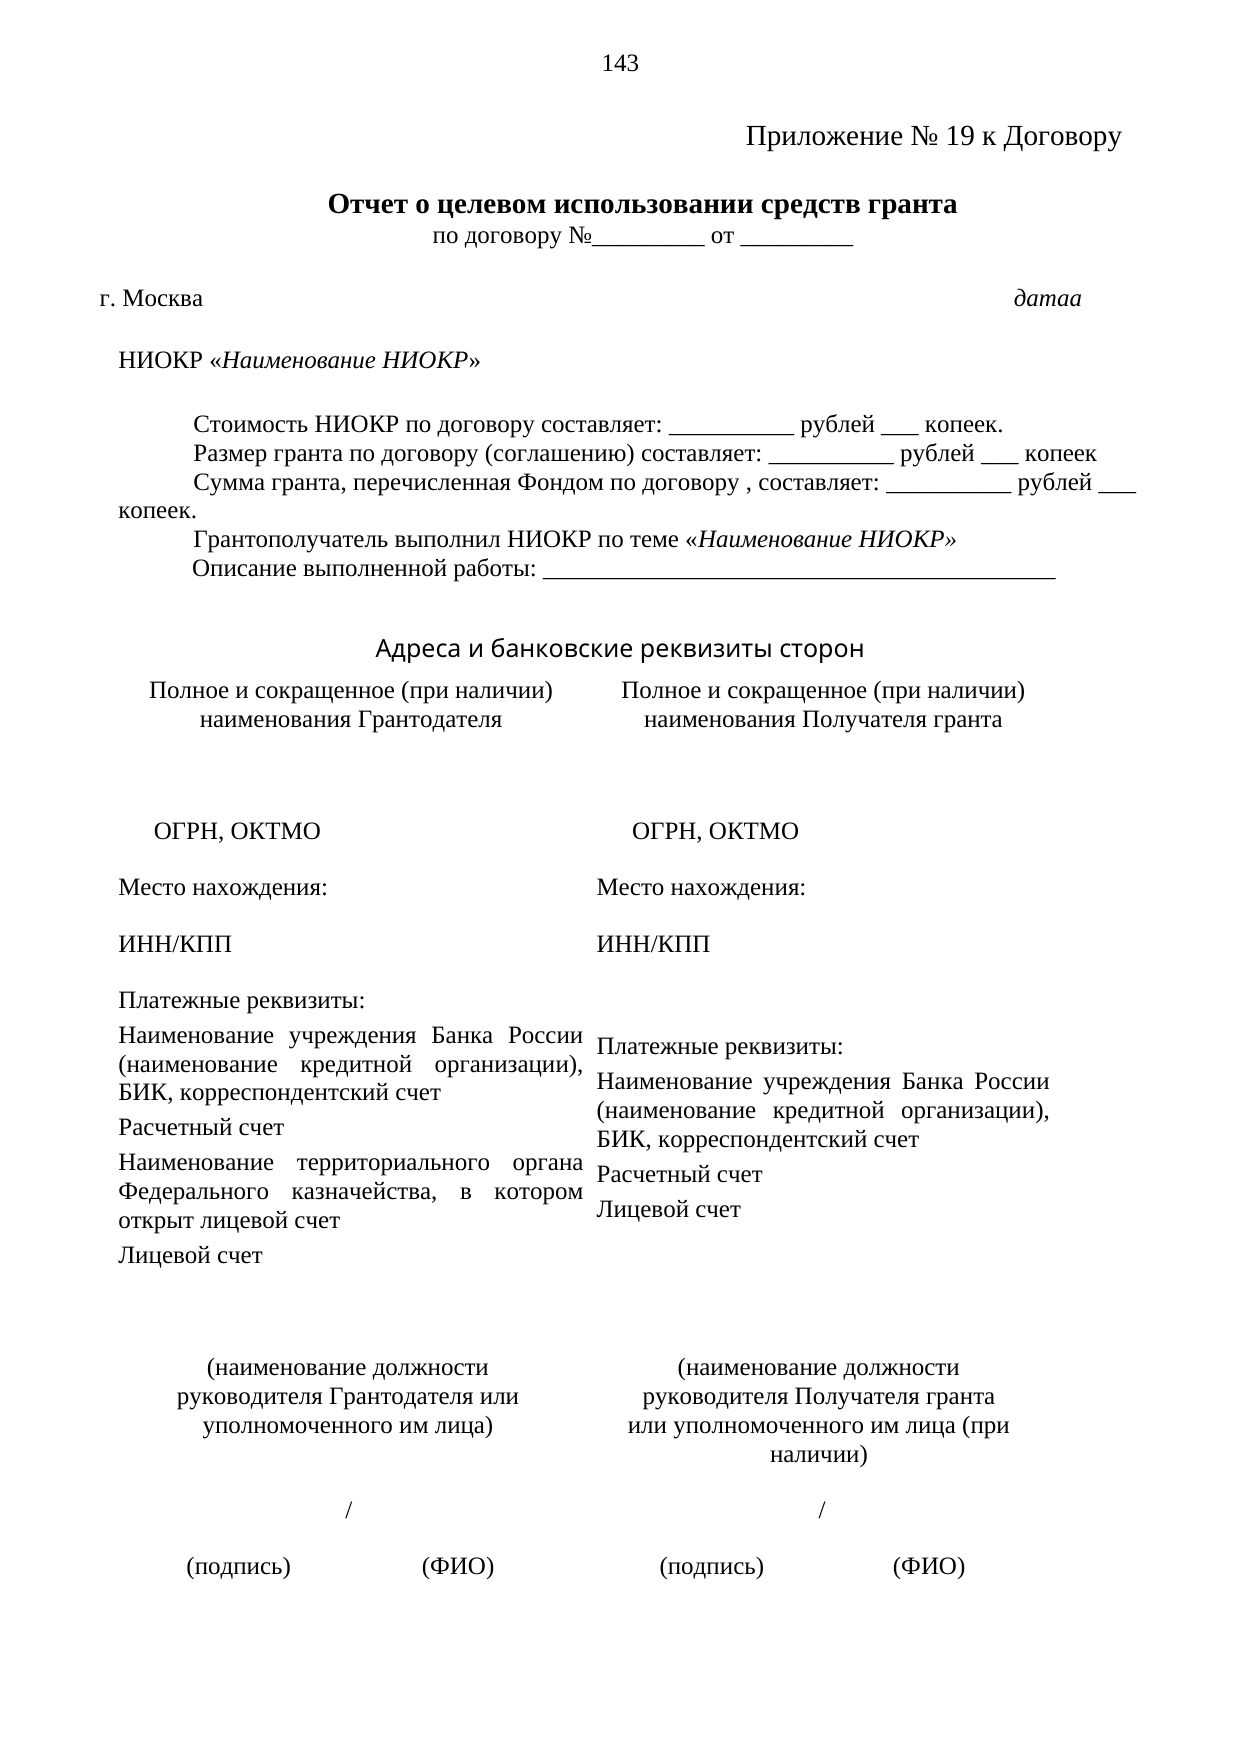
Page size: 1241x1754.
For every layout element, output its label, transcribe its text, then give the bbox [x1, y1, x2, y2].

text Описание выполненной работы: _________________________________________ [118, 553, 1167, 582]
text Отчет о целевом использовании средств гранта [118, 187, 1167, 220]
text Размер гранта по договору (соглашению) составляет: __________ рублей ___ копеек [118, 438, 1167, 467]
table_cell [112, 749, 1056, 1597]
text Cтоимость НИОКР по договору составляет: __________ рублей ___ копеек. [118, 409, 1167, 438]
text НИОКР «Наименование НИОКР» [118, 346, 1122, 374]
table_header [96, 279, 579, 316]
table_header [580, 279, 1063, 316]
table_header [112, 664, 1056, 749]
text Сумма гранта, перечисленная Фондом по договору , составляет: __________ рублей ___ копеек. [118, 467, 1167, 524]
text Приложение № 19 к Договору [118, 118, 1122, 152]
text Грантополучатель выполнил НИОКР по теме «Наименование НИОКР» [118, 524, 1167, 553]
text по договору №_________ от _________ [118, 220, 1167, 249]
text Адреса и банковские реквизиты сторон [118, 630, 1122, 664]
